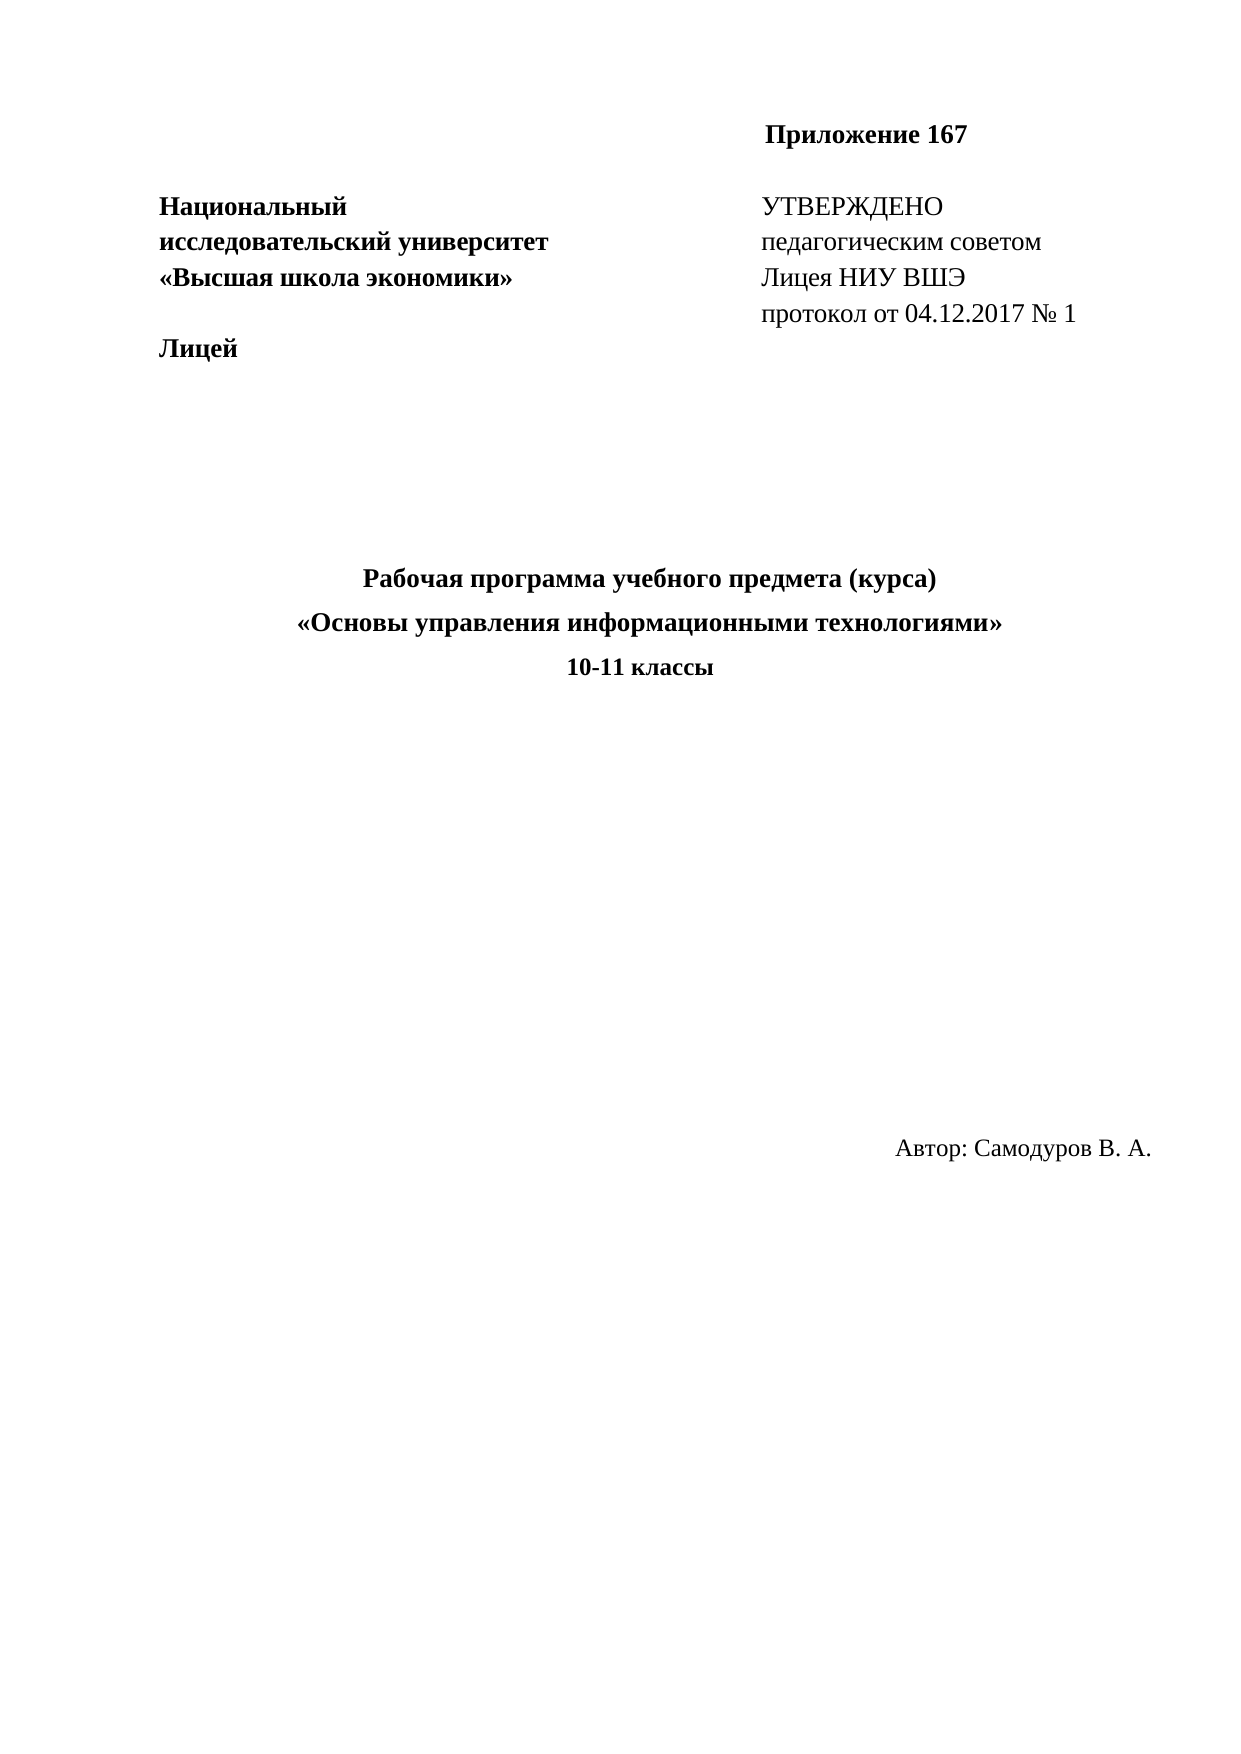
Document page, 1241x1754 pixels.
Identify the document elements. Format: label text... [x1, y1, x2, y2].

text 10-11 классы [148, 650, 1152, 682]
text Автор: Самодуров В. А. [148, 1132, 1152, 1163]
table_header Приложение 167 УТВЕРЖДЕНО педагогическим советом Лицея НИУ ВШЭ протокол от 04.12.2017 № 1 [750, 118, 1163, 475]
table_header Национальный исследовательский университет «Высшая школа экономики» Лицей [148, 118, 750, 475]
text Рабочая программа учебного предмета (курса) [148, 563, 1152, 594]
text «Основы управления информационными технологиями» [148, 607, 1152, 638]
